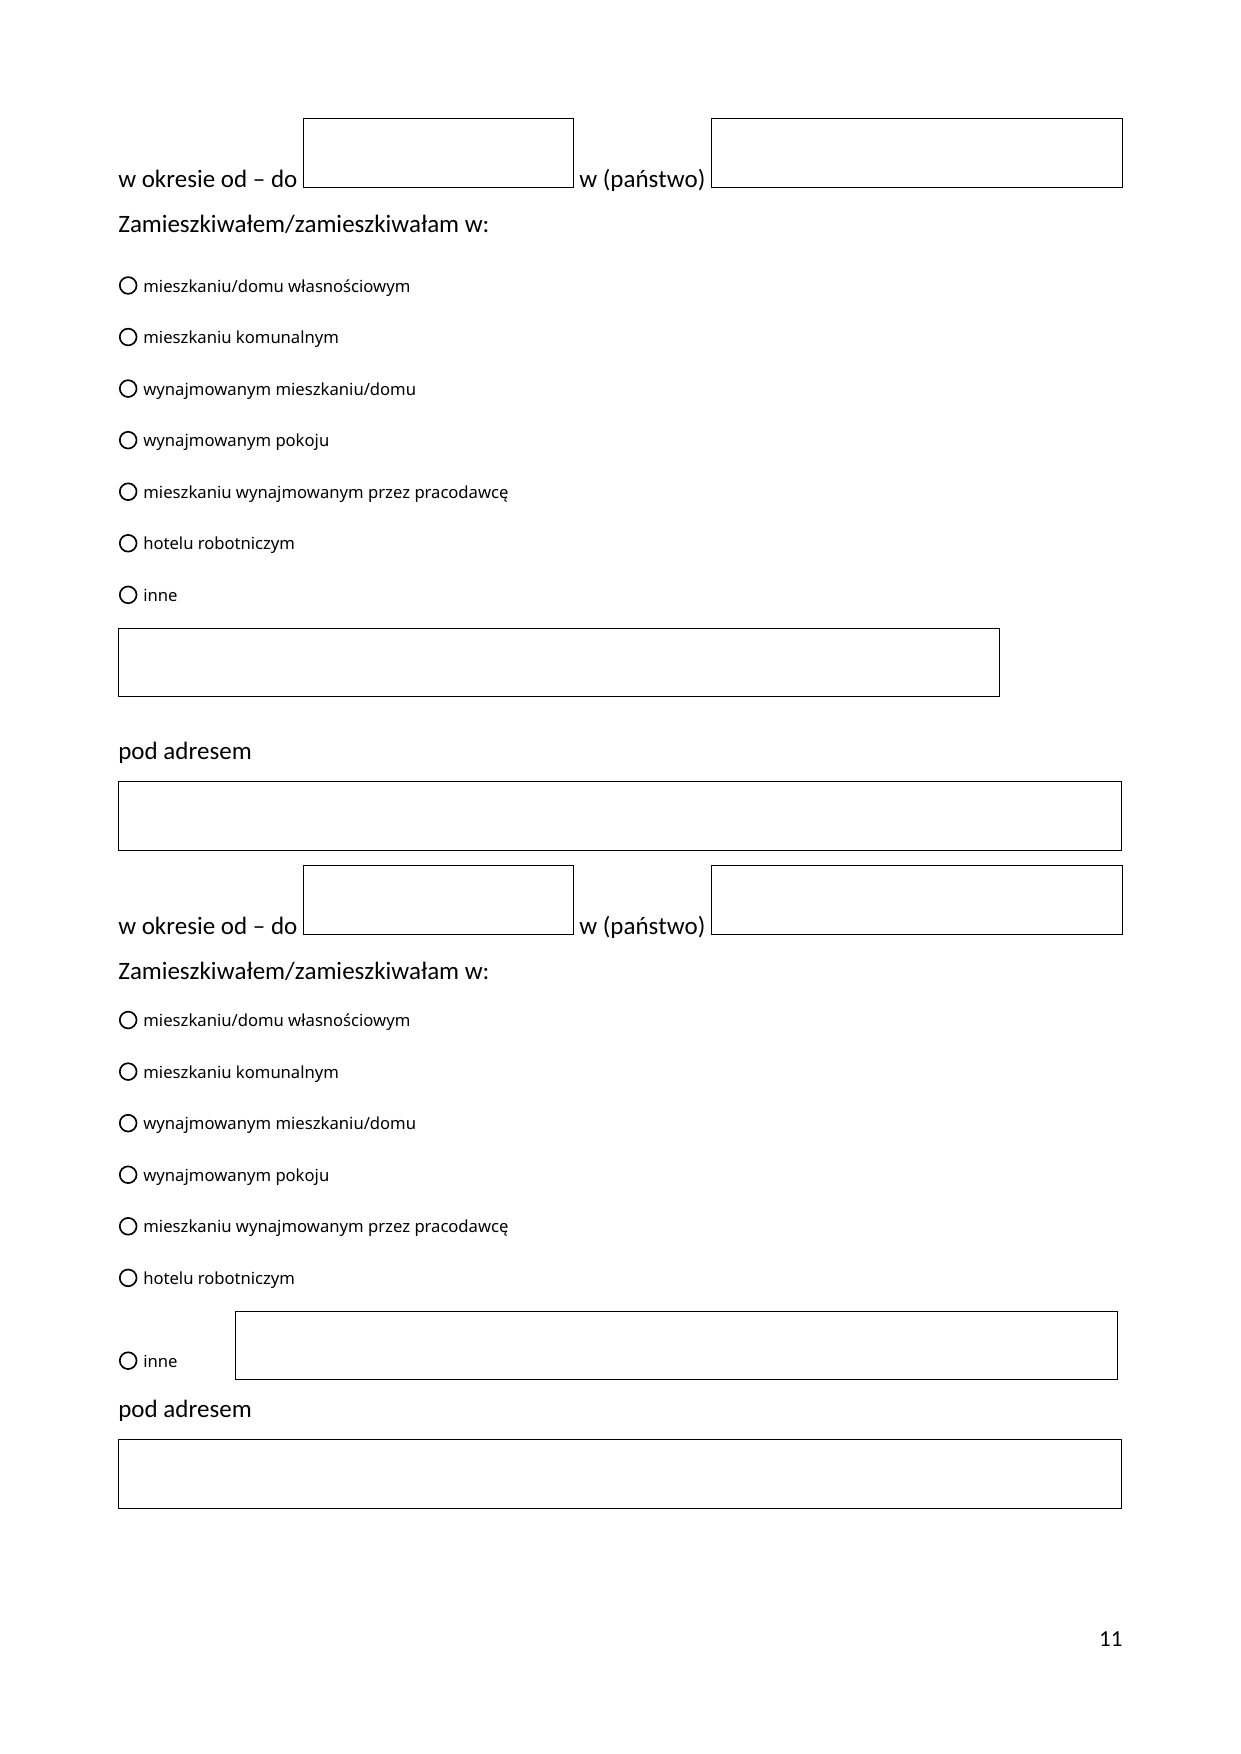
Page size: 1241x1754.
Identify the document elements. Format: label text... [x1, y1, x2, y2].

text pod adresem [118, 1393, 1122, 1424]
text pod adresem [118, 735, 1122, 766]
text w okresie od – do w (państwo) [118, 118, 1122, 193]
text w okresie od – do w (państwo) [118, 851, 1122, 940]
text Zamieszkiwałem/zamieszkiwałam w: [118, 956, 1122, 986]
text Zamieszkiwałem/zamieszkiwałam w: [118, 208, 1122, 239]
